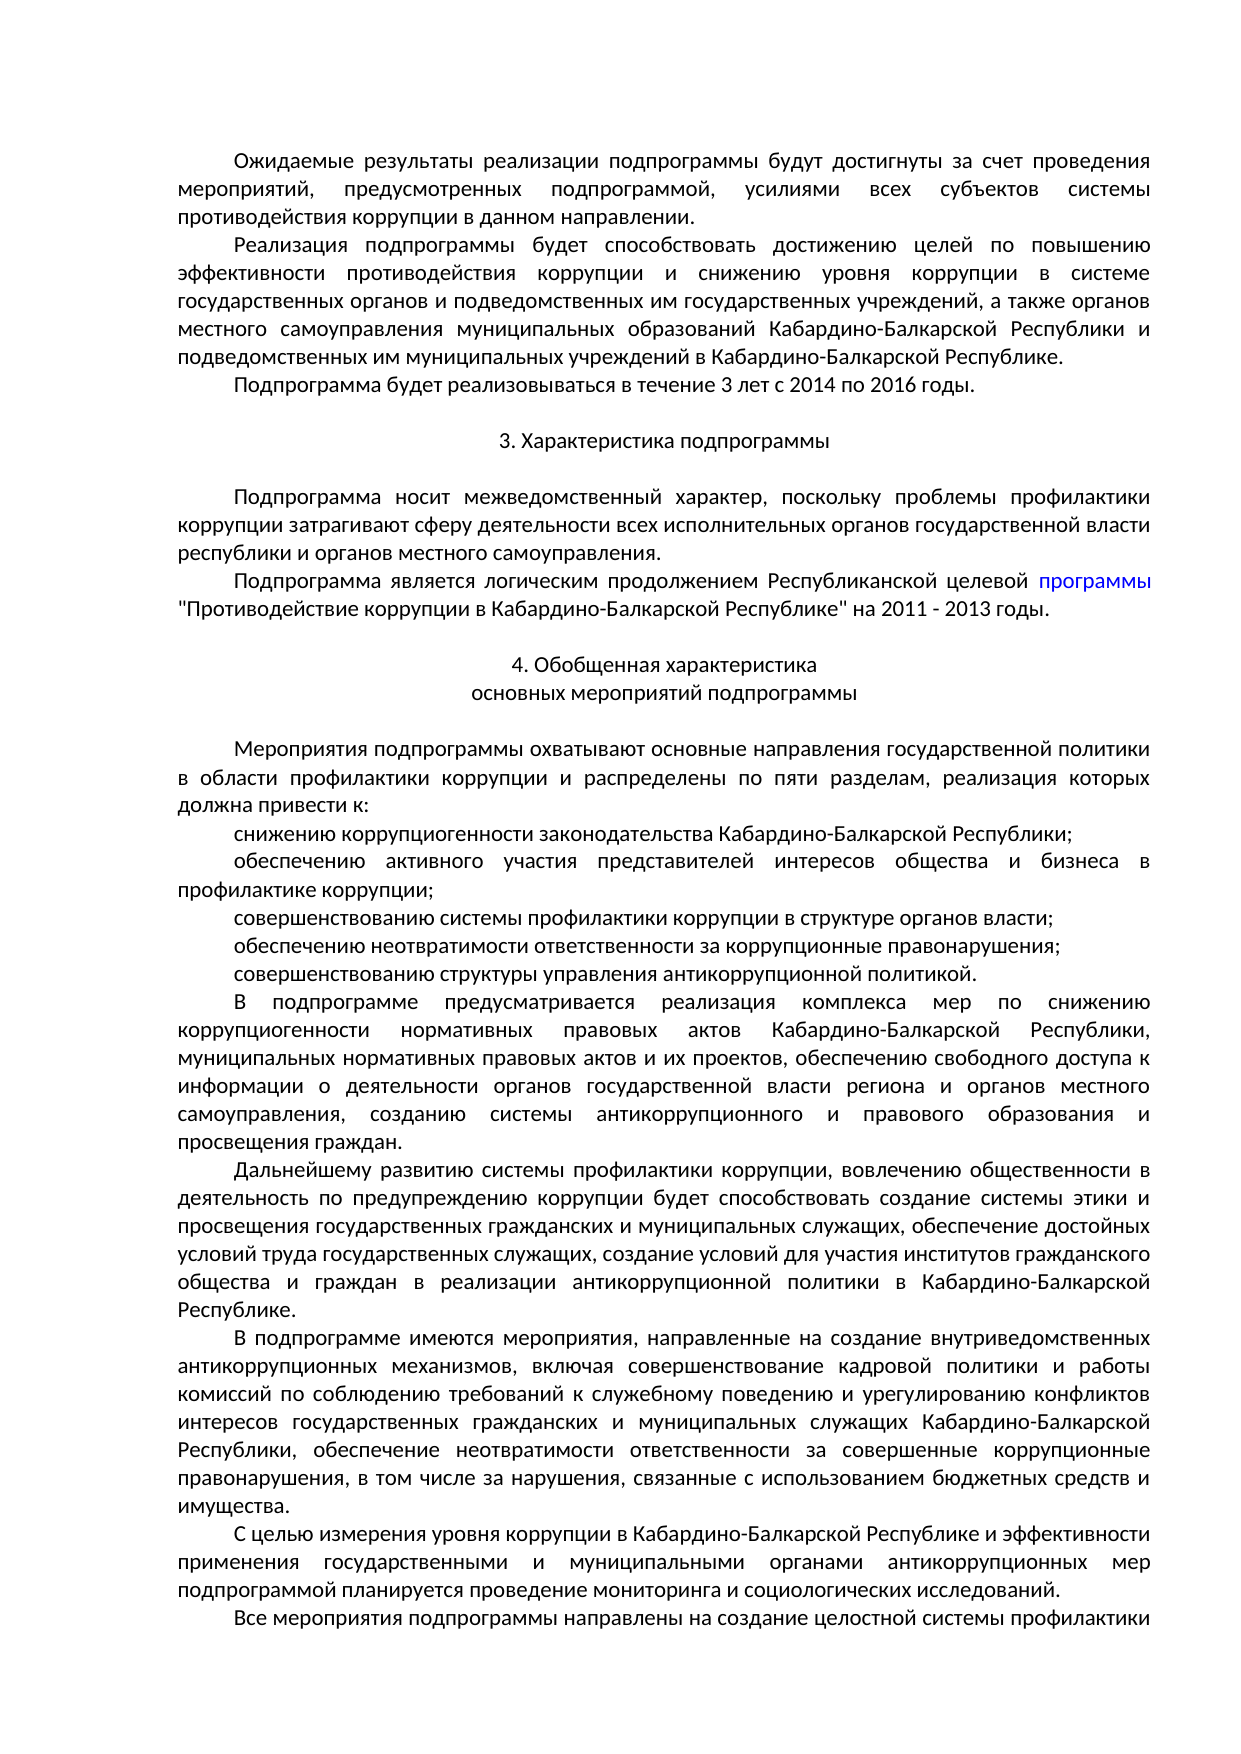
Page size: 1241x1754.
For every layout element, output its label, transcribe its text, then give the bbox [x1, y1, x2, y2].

text Подпрограмма носит межведомственный характер, поскольку проблемы профилактики коррупции затрагивают сферу деятельности всех исполнительных органов государственной власти республики и органов местного самоуправления. [177, 482, 1152, 566]
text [177, 1603, 1152, 1631]
text В подпрограмме имеются мероприятия, направленные на создание внутриведомственных антикоррупционных механизмов, включая совершенствование кадровой политики и работы комиссий по соблюдению требований к служебному поведению и урегулированию конфликтов интересов государственных гражданских и муниципальных служащих Кабардино-Балкарской Республики, обеспечение неотвратимости ответственности за совершенные коррупционные правонарушения, в том числе за нарушения, связанные с использованием бюджетных средств и имущества. [177, 1323, 1152, 1519]
text снижению коррупциогенности законодательства Кабардино-Балкарской Республики; [177, 819, 1152, 847]
text В подпрограмме предусматривается реализация комплекса мер по снижению коррупциогенности нормативных правовых актов Кабардино-Балкарской Республики, муниципальных нормативных правовых актов и их проектов, обеспечению свободного доступа к информации о деятельности органов государственной власти региона и органов местного самоуправления, созданию системы антикоррупционного и правового образования и просвещения граждан. [177, 987, 1152, 1155]
text 3. Характеристика подпрограммы [177, 426, 1152, 454]
text Реализация подпрограммы будет способствовать достижению целей по повышению эффективности противодействия коррупции и снижению уровня коррупции в системе государственных органов и подведомственных им государственных учреждений, а также органов местного самоуправления муниципальных образований Кабардино-Балкарской Республики и подведомственных им муниципальных учреждений в Кабардино-Балкарской Республике. [177, 230, 1152, 370]
text Подпрограмма является логическим продолжением Республиканской целевой программы "Противодействие коррупции в Кабардино-Балкарской Республике" на 2011 - 2013 годы. [177, 566, 1152, 622]
text 4. Обобщенная характеристика [177, 651, 1152, 678]
text Ожидаемые результаты реализации подпрограммы будут достигнуты за счет проведения мероприятий, предусмотренных подпрограммой, усилиями всех субъектов системы противодействия коррупции в данном направлении. [177, 146, 1152, 230]
text Дальнейшему развитию системы профилактики коррупции, вовлечению общественности в деятельность по предупреждению коррупции будет способствовать создание системы этики и просвещения государственных гражданских и муниципальных служащих, обеспечение достойных условий труда государственных служащих, создание условий для участия институтов гражданского общества и граждан в реализации антикоррупционной политики в Кабардино-Балкарской Республике. [177, 1155, 1152, 1323]
text Мероприятия подпрограммы охватывают основные направления государственной политики в области профилактики коррупции и распределены по пяти разделам, реализация которых должна привести к: [177, 734, 1152, 819]
text Подпрограмма будет реализовываться в течение 3 лет с 2014 по 2016 годы. [177, 370, 1152, 398]
text обеспечению неотвратимости ответственности за коррупционные правонарушения; [177, 931, 1152, 959]
text совершенствованию структуры управления антикоррупционной политикой. [177, 959, 1152, 987]
text основных мероприятий подпрограммы [177, 678, 1152, 707]
text С целью измерения уровня коррупции в Кабардино-Балкарской Республике и эффективности применения государственными и муниципальными органами антикоррупционных мер подпрограммой планируется проведение мониторинга и социологических исследований. [177, 1519, 1152, 1603]
text совершенствованию системы профилактики коррупции в структуре органов власти; [177, 903, 1152, 931]
text обеспечению активного участия представителей интересов общества и бизнеса в профилактике коррупции; [177, 847, 1152, 903]
